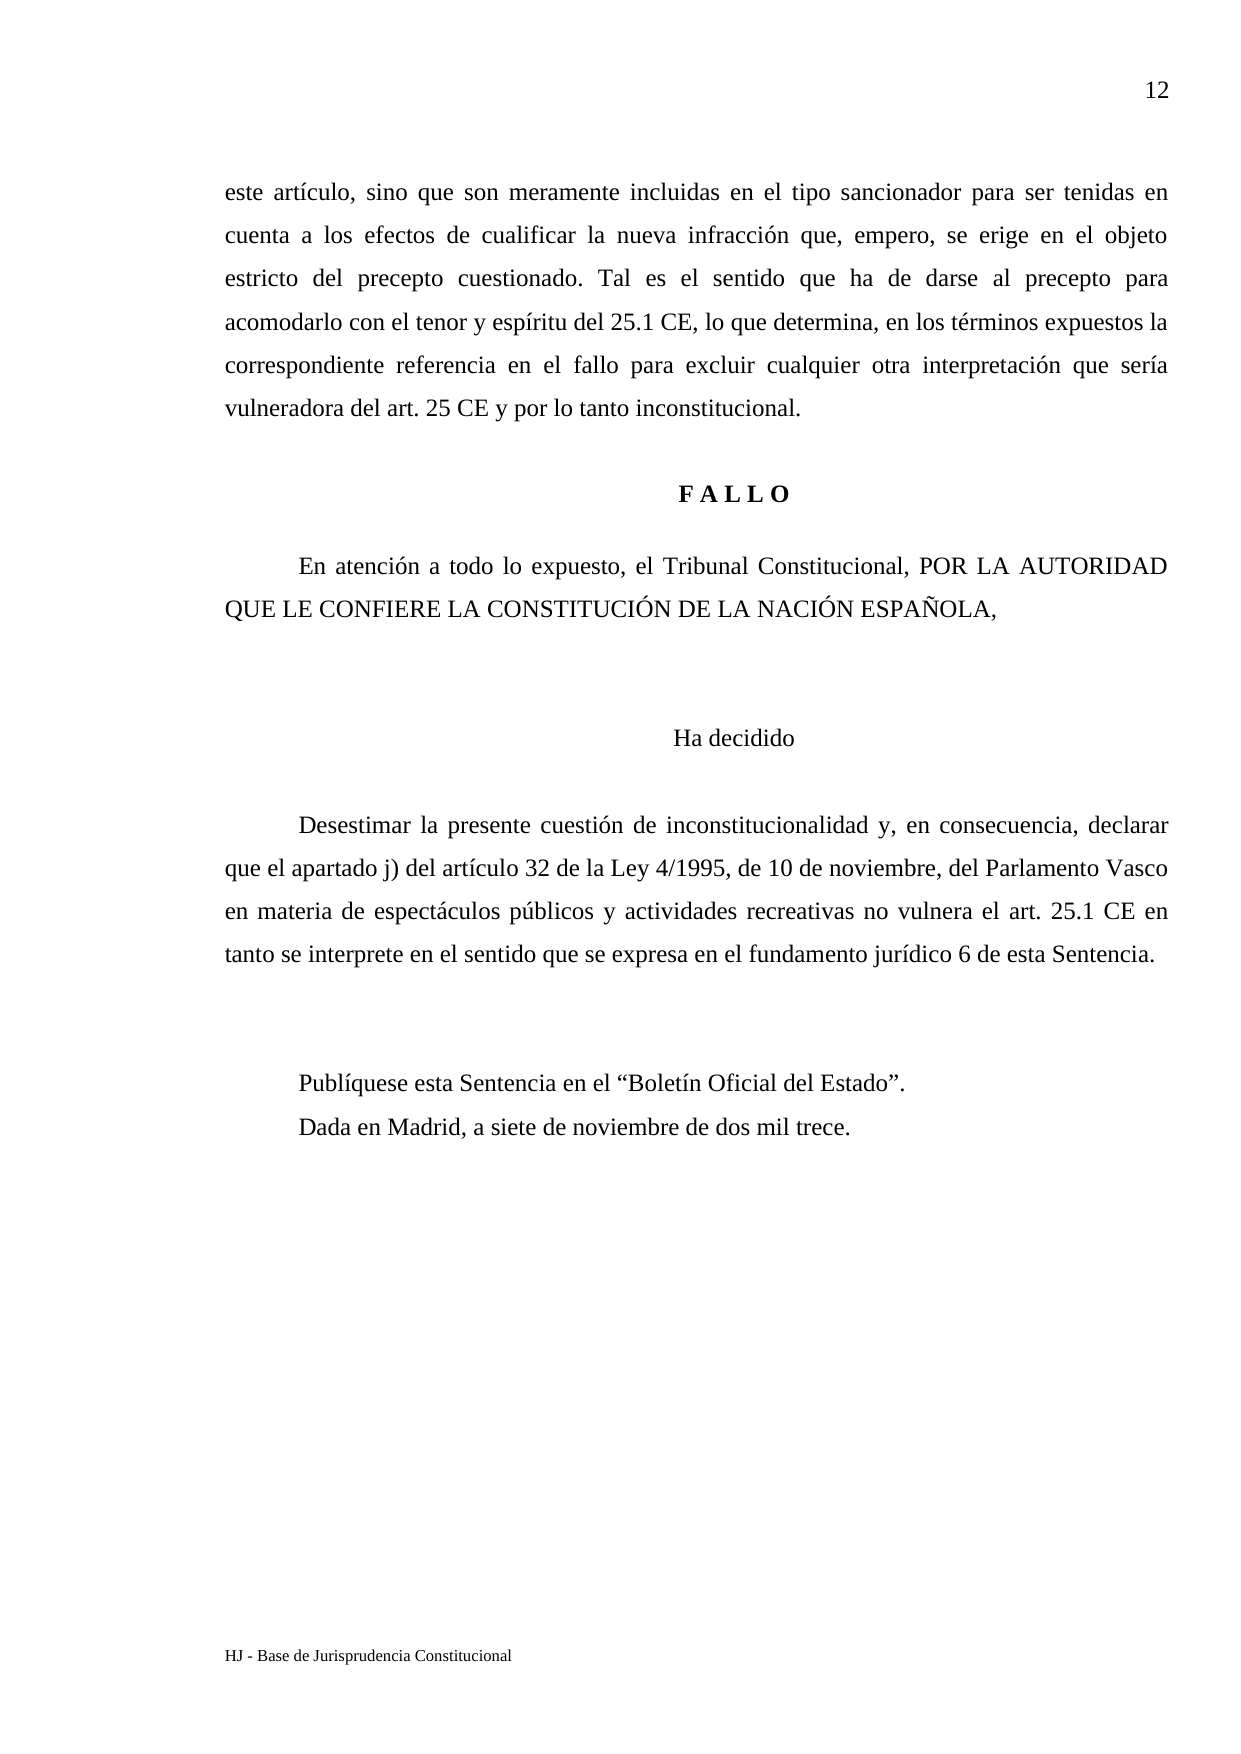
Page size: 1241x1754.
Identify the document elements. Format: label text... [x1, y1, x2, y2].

text Dada en Madrid, a siete de noviembre de dos mil trece. [224, 1112, 1169, 1140]
subtitle F A L L O [224, 479, 1169, 508]
text En atención a todo lo expuesto, el Tribunal Constitucional, POR LA AUTORIDAD QUE LE CONFIERE LA CONSTITUCIÓN DE LA NACIÓN ESPAÑOLA, [224, 551, 1169, 623]
text Publíquese esta Sentencia en el “Boletín Oficial del Estado”. [224, 1068, 1169, 1097]
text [224, 177, 1169, 422]
text Desestimar la presente cuestión de inconstitucionalidad y, en consecuencia, declarar que el apartado j) del artículo 32 de la Ley 4/1995, de 10 de noviembre, del Parlamento Vasco en materia de espectáculos públicos y actividades recreativas no vulnera el art. 25.1 CE en tanto se interprete en el sentido que se expresa en el fundamento jurídico 6 de esta Sentencia. [224, 810, 1169, 968]
text Ha decidido [224, 723, 1169, 752]
